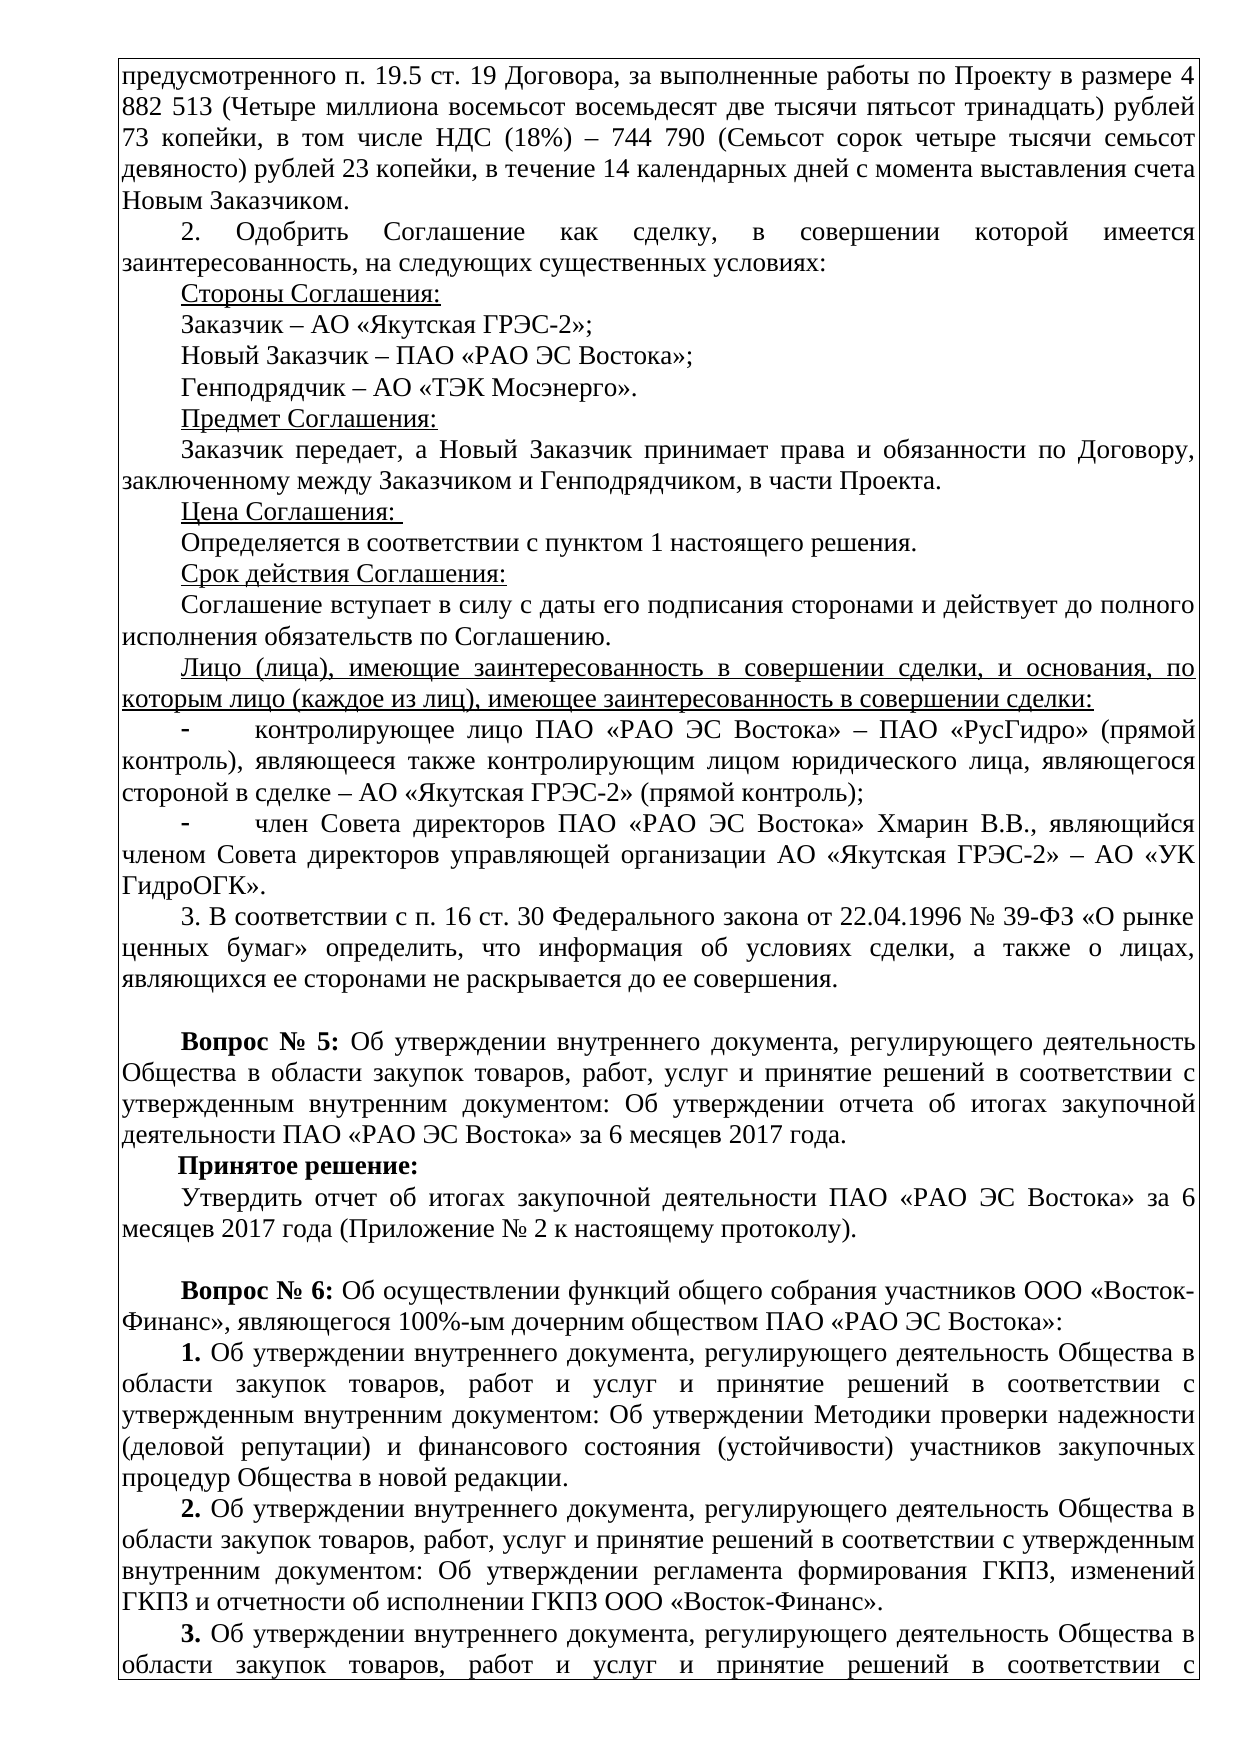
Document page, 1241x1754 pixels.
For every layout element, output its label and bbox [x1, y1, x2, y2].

table_cell [119, 59, 1199, 1679]
